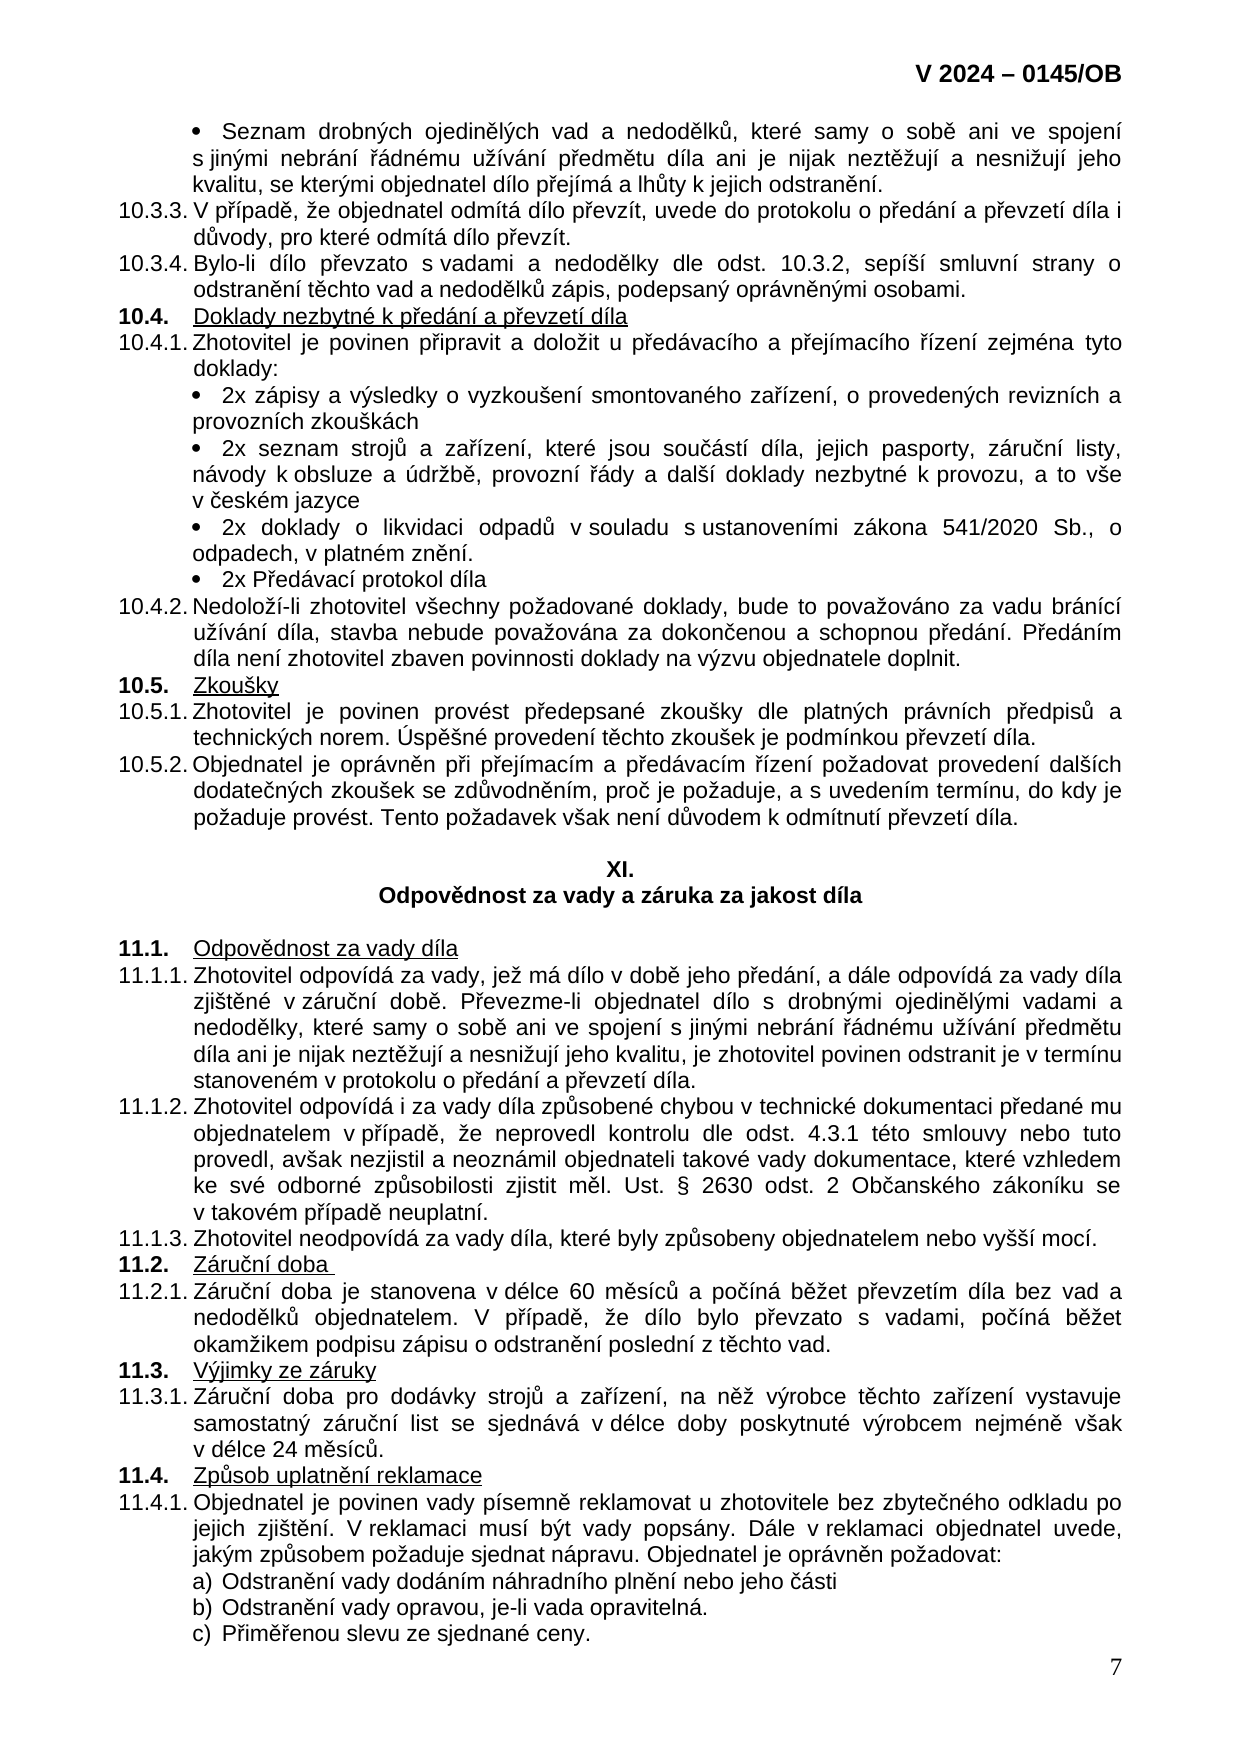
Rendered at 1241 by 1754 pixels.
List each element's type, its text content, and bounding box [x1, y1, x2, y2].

list Zhotovitel je povinen připravit a doložit u předávacího a přejímacího řízení zejména tyto doklady: [118, 329, 1122, 382]
list Způsob uplatnění reklamace [118, 1462, 1122, 1489]
list Zkoušky [118, 672, 1122, 698]
list Seznam drobných ojedinělých vad a nedodělků, které samy o sobě ani ve spojení s jinými nebrání řádnému užívání předmětu díla ani je nijak neztěžují a nesnižují jeho kvalitu, se kterými objednatel dílo přejímá a lhůty k jejich odstranění. [192, 118, 1122, 197]
list Záruční doba je stanovena v délce 60 měsíců a počíná běžet převzetím díla bez vad a nedodělků objednatelem. V případě, že dílo bylo převzato s vadami, počíná běžet okamžikem podpisu zápisu o odstranění poslední z těchto vad. [118, 1278, 1122, 1357]
list 2x zápisy a výsledky o vyzkoušení smontovaného zařízení, o provedených revizních a provozních zkouškách [192, 382, 1122, 434]
list Přiměřenou slevu ze sjednané ceny. [192, 1620, 1122, 1647]
list Záruční doba pro dodávky strojů a zařízení, na něž výrobce těchto zařízení vystavuje samostatný záruční list se sjednává v délce doby poskytnuté výrobcem nejméně však v délce 24 měsíců. [118, 1383, 1122, 1462]
list Doklady nezbytné k předání a převzetí díla [118, 303, 1122, 329]
list 2x Předávací protokol díla [192, 566, 1122, 593]
list Zhotovitel neodpovídá za vady díla, které byly způsobeny objednatelem nebo vyšší mocí. [118, 1225, 1122, 1251]
text XI. [118, 856, 1122, 882]
list 2x doklady o likvidaci odpadů v souladu s ustanoveními zákona 541/2020 Sb., o odpadech, v platném znění. [192, 513, 1122, 566]
list Odstranění vady dodáním náhradního plnění nebo jeho části [192, 1568, 1122, 1594]
list Zhotovitel odpovídá za vady, jež má dílo v době jeho předání, a dále odpovídá za vady díla zjištěné v záruční době. Převezme-li objednatel dílo s drobnými ojedinělými vadami a nedodělky, které samy o sobě ani ve spojení s jinými nebrání řádnému užívání předmětu díla ani je nijak neztěžují a nesnižují jeho kvalitu, je zhotovitel povinen odstranit je v termínu stanoveném v protokolu o předání a převzetí díla. [118, 962, 1122, 1093]
text Odpovědnost za vady a záruka za jakost díla [118, 882, 1122, 909]
list Objednatel je oprávněn při přejímacím a předávacím řízení požadovat provedení dalších dodatečných zkoušek se zdůvodněním, proč je požaduje, a s uvedením termínu, do kdy je požaduje provést. Tento požadavek však není důvodem k odmítnutí převzetí díla. [118, 751, 1122, 830]
list 2x seznam strojů a zařízení, které jsou součástí díla, jejich pasporty, záruční listy, návody k obsluze a údržbě, provozní řády a další doklady nezbytné k provozu, a to vše v českém jazyce [192, 434, 1122, 513]
list Bylo-li dílo převzato s vadami a nedodělky dle odst. 10.3.2, sepíší smluvní strany o odstranění těchto vad a nedodělků zápis, podepsaný oprávněnými osobami. [118, 250, 1122, 303]
list Výjimky ze záruky [118, 1357, 1122, 1383]
list Nedoloží-li zhotovitel všechny požadované doklady, bude to považováno za vadu bránící užívání díla, stavba nebude považována za dokončenou a schopnou předání. Předáním díla není zhotovitel zbaven povinnosti doklady na výzvu objednatele doplnit. [118, 593, 1122, 672]
list Odpovědnost za vady díla [118, 935, 1122, 962]
list Objednatel je povinen vady písemně reklamovat u zhotovitele bez zbytečného odkladu po jejich zjištění. V reklamaci musí být vady popsány. Dále v reklamaci objednatel uvede, jakým způsobem požaduje sjednat nápravu. Objednatel je oprávněn požadovat: [118, 1489, 1122, 1568]
list Zhotovitel je povinen provést předepsané zkoušky dle platných právních předpisů a technických norem. Úspěšné provedení těchto zkoušek je podmínkou převzetí díla. [118, 698, 1122, 751]
list Zhotovitel odpovídá i za vady díla způsobené chybou v technické dokumentaci předané mu objednatelem v případě, že neprovedl kontrolu dle odst. 4.3.1 této smlouvy nebo tuto provedl, avšak nezjistil a neoznámil objednateli takové vady dokumentace, které vzhledem ke své odborné způsobilosti zjistit měl. Ust. § 2630 odst. 2 Občanského zákoníku se v takovém případě neuplatní. [118, 1093, 1122, 1225]
list Záruční doba [118, 1251, 1122, 1278]
list V případě, že objednatel odmítá dílo převzít, uvede do protokolu o předání a převzetí díla i důvody, pro které odmítá dílo převzít. [118, 197, 1122, 250]
list Odstranění vady opravou, je-li vada opravitelná. [192, 1594, 1122, 1620]
